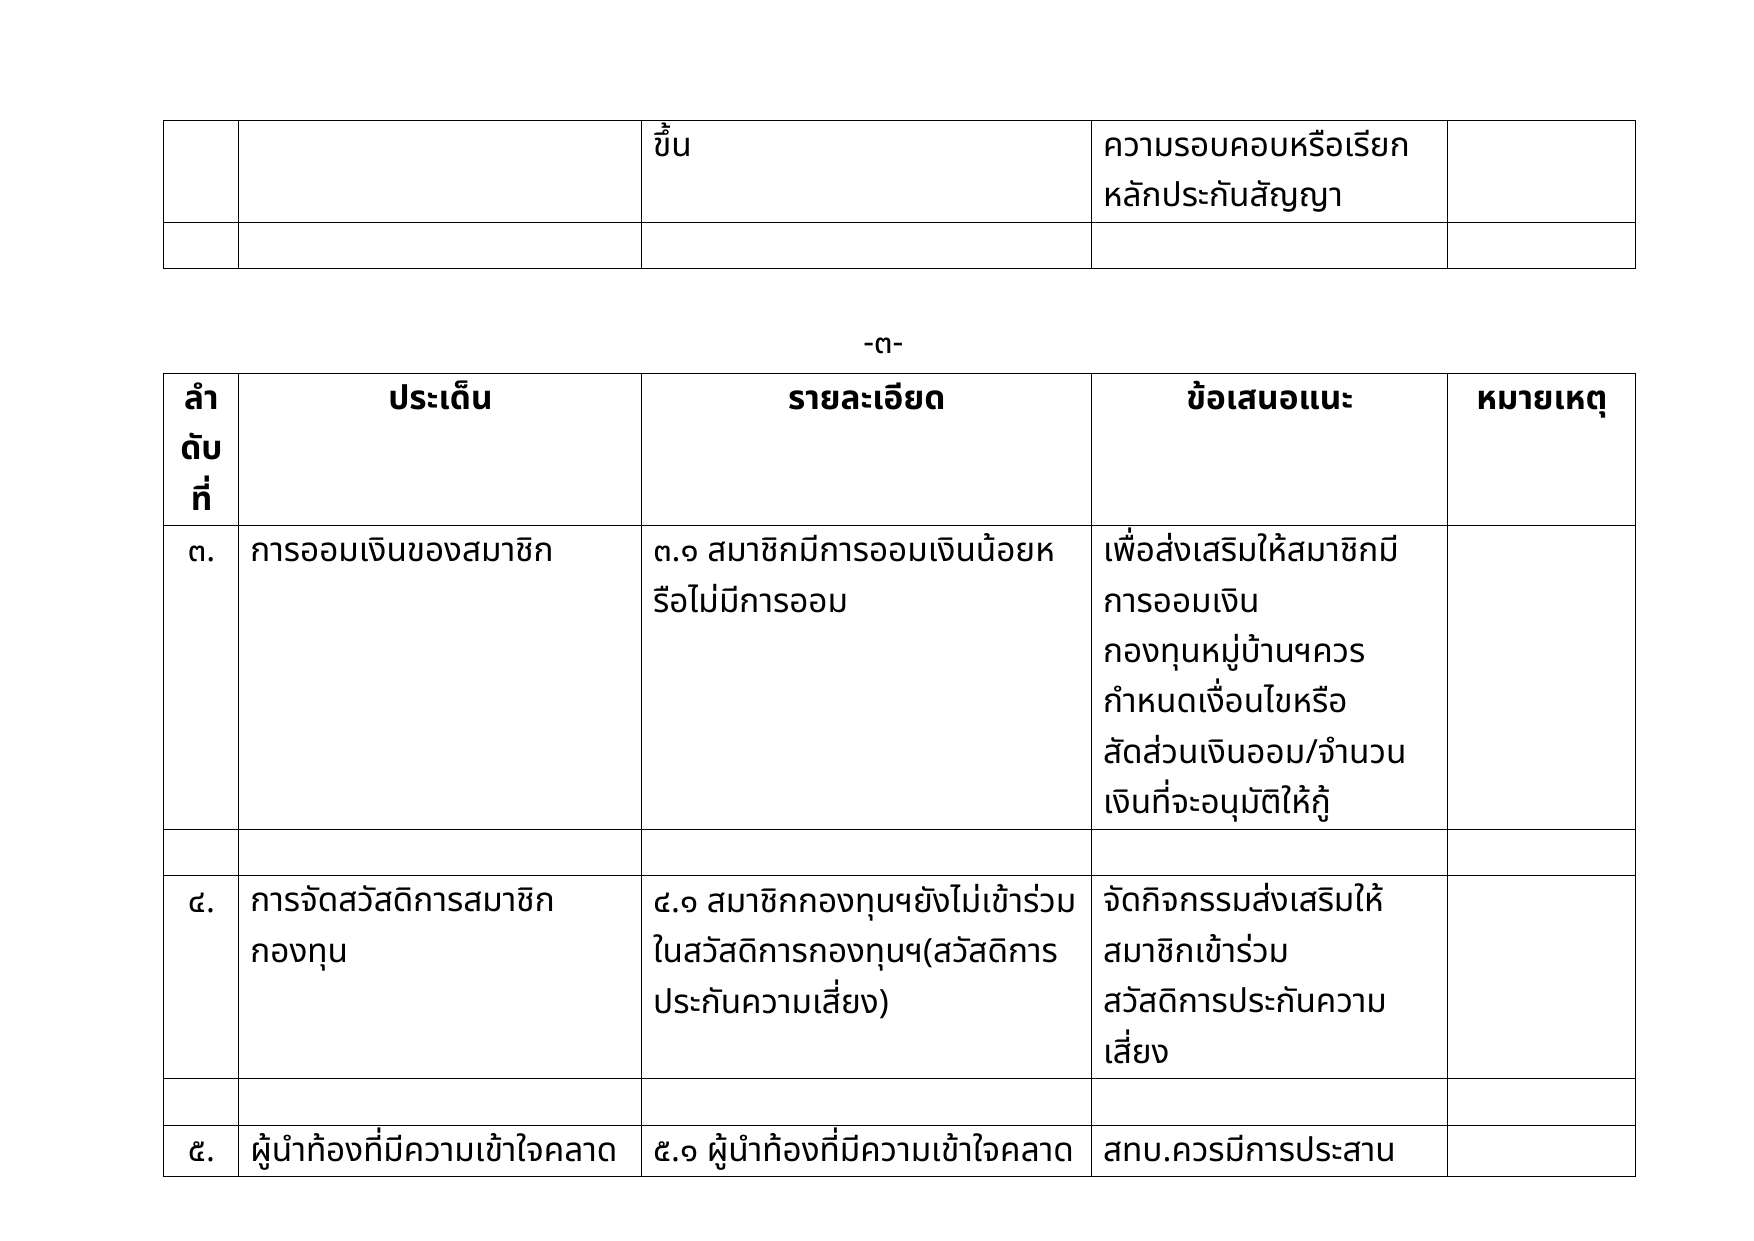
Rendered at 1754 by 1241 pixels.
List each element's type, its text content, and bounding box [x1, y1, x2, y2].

table_cell [642, 223, 1091, 268]
table_cell [1448, 830, 1635, 875]
table_cell ๕. [164, 1126, 238, 1176]
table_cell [642, 121, 1091, 222]
table_header รายละเอียด [642, 374, 1091, 525]
table_cell [1092, 830, 1447, 875]
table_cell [239, 1126, 641, 1176]
text -๓- [88, 318, 1677, 369]
table_cell ๓.๑ สมาชิกมีการออมเงินน้อยหรือไม่มีการออม [642, 526, 1091, 829]
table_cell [1092, 1126, 1447, 1176]
table_cell [164, 121, 238, 222]
table_header ข้อเสนอแนะ [1092, 374, 1447, 525]
table_cell การออมเงินของสมาชิก [239, 526, 641, 829]
table_cell [1448, 223, 1635, 268]
table_cell [1092, 1079, 1447, 1124]
table_cell ๓. [164, 526, 238, 829]
table_cell [239, 1079, 641, 1124]
table_header ลำดับที่ [164, 374, 238, 525]
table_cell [642, 1126, 1091, 1176]
table_cell [239, 830, 641, 875]
table_cell จัดกิจกรรมส่งเสริมให้สมาชิกเข้าร่วม สวัสดิการประกันความเสี่ยง [1092, 876, 1447, 1078]
table_cell [1448, 876, 1635, 1078]
table_cell [1448, 526, 1635, 829]
table_cell [164, 830, 238, 875]
table_cell [239, 223, 641, 268]
table_cell [1448, 121, 1635, 222]
table_cell [1092, 223, 1447, 268]
table_cell ๔.๑ สมาชิกกองทุนฯยังไม่เข้าร่วมในสวัสดิการกองทุนฯ(สวัสดิการประกันความเสี่ยง) [642, 876, 1091, 1078]
table_cell [642, 830, 1091, 875]
table_cell เพื่อส่งเสริมให้สมาชิกมีการออมเงิน กองทุนหมู่บ้านฯควรกำหนดเงื่อนไขหรือสัดส่วนเงินออม/จำนวนเงินที่จะอนุมัติให้กู้ [1092, 526, 1447, 829]
table_cell การจัดสวัสดิการสมาชิกกองทุน [239, 876, 641, 1078]
table_cell [642, 1079, 1091, 1124]
table_cell [239, 121, 641, 222]
table_header ประเด็น [239, 374, 641, 525]
table_cell [164, 223, 238, 268]
table_cell ๔. [164, 876, 238, 1078]
table_cell [1448, 1126, 1635, 1176]
table_cell [164, 1079, 238, 1124]
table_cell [1092, 121, 1447, 222]
table_cell [1448, 1079, 1635, 1124]
table_header หมายเหตุ [1448, 374, 1635, 525]
